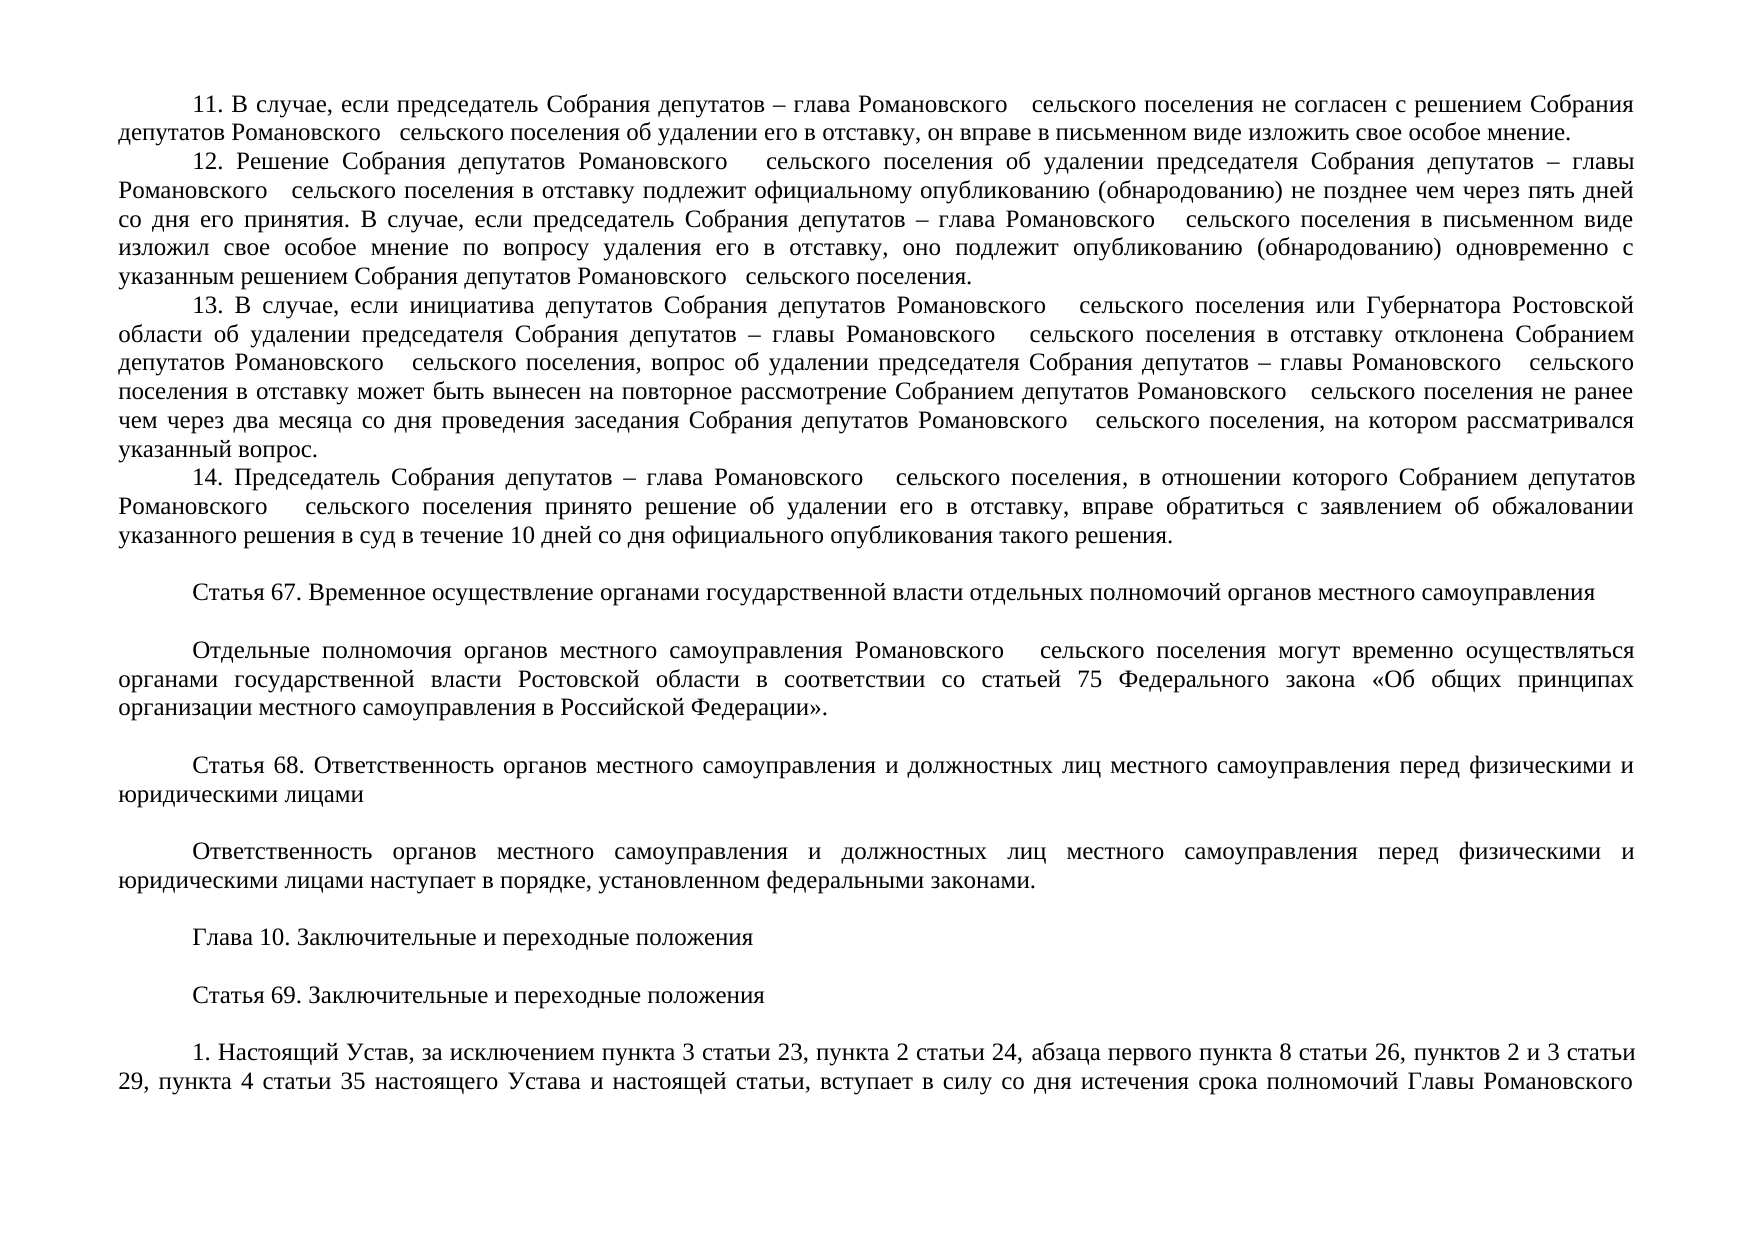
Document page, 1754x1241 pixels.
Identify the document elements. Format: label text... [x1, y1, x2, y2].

text Статья 68. Ответственность органов местного самоуправления и должностных лиц местного самоуправления перед физическими и юридическими лицами [118, 750, 1636, 807]
text 12. Решение Собрания депутатов Романовского сельского поселения об удалении председателя Собрания депутатов – главы Романовского сельского поселения в отставку подлежит официальному опубликованию (обнародованию) не позднее чем через пять дней со дня его принятия. В случае, если председатель Собрания депутатов – глава Романовского сельского поселения в письменном виде изложил свое особое мнение по вопросу удаления его в отставку, оно подлежит опубликованию (обнародованию) одновременно с указанным решением Собрания депутатов Романовского сельского поселения. [118, 146, 1636, 290]
text Отдельные полномочия органов местного самоуправления Романовского сельского поселения могут временно осуществляться органами государственной власти Ростовской области в соответствии со статьей 75 Федерального закона «Об общих принципах организации местного самоуправления в Российской Федерации». [118, 635, 1636, 721]
text Глава 10. Заключительные и переходные положения [118, 922, 1636, 951]
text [118, 1037, 1636, 1095]
text 14. Председатель Собрания депутатов – глава Романовского сельского поселения, в отношении которого Собранием депутатов Романовского сельского поселения принято решение об удалении его в отставку, вправе обратиться с заявлением об обжаловании указанного решения в суд в течение 10 дней со дня официального опубликования такого решения. [118, 462, 1636, 549]
text Статья 69. Заключительные и переходные положения [118, 980, 1636, 1009]
text Ответственность органов местного самоуправления и должностных лиц местного самоуправления перед физическими и юридическими лицами наступает в порядке, установленном федеральными законами. [118, 836, 1636, 894]
text 13. В случае, если инициатива депутатов Собрания депутатов Романовского сельского поселения или Губернатора Ростовской области об удалении председателя Собрания депутатов – главы Романовского сельского поселения в отставку отклонена Собранием депутатов Романовского сельского поселения, вопрос об удалении председателя Собрания депутатов – главы Романовского сельского поселения в отставку может быть вынесен на повторное рассмотрение Собранием депутатов Романовского сельского поселения не ранее чем через два месяца со дня проведения заседания Собрания депутатов Романовского сельского поселения, на котором рассматривался указанный вопрос. [118, 290, 1636, 462]
text 11. В случае, если председатель Собрания депутатов – глава Романовского сельского поселения не согласен с решением Собрания депутатов Романовского сельского поселения об удалении его в отставку, он вправе в письменном виде изложить свое особое мнение. [118, 89, 1636, 146]
text Статья 67. Временное осуществление органами государственной власти отдельных полномочий органов местного самоуправления [118, 577, 1636, 606]
